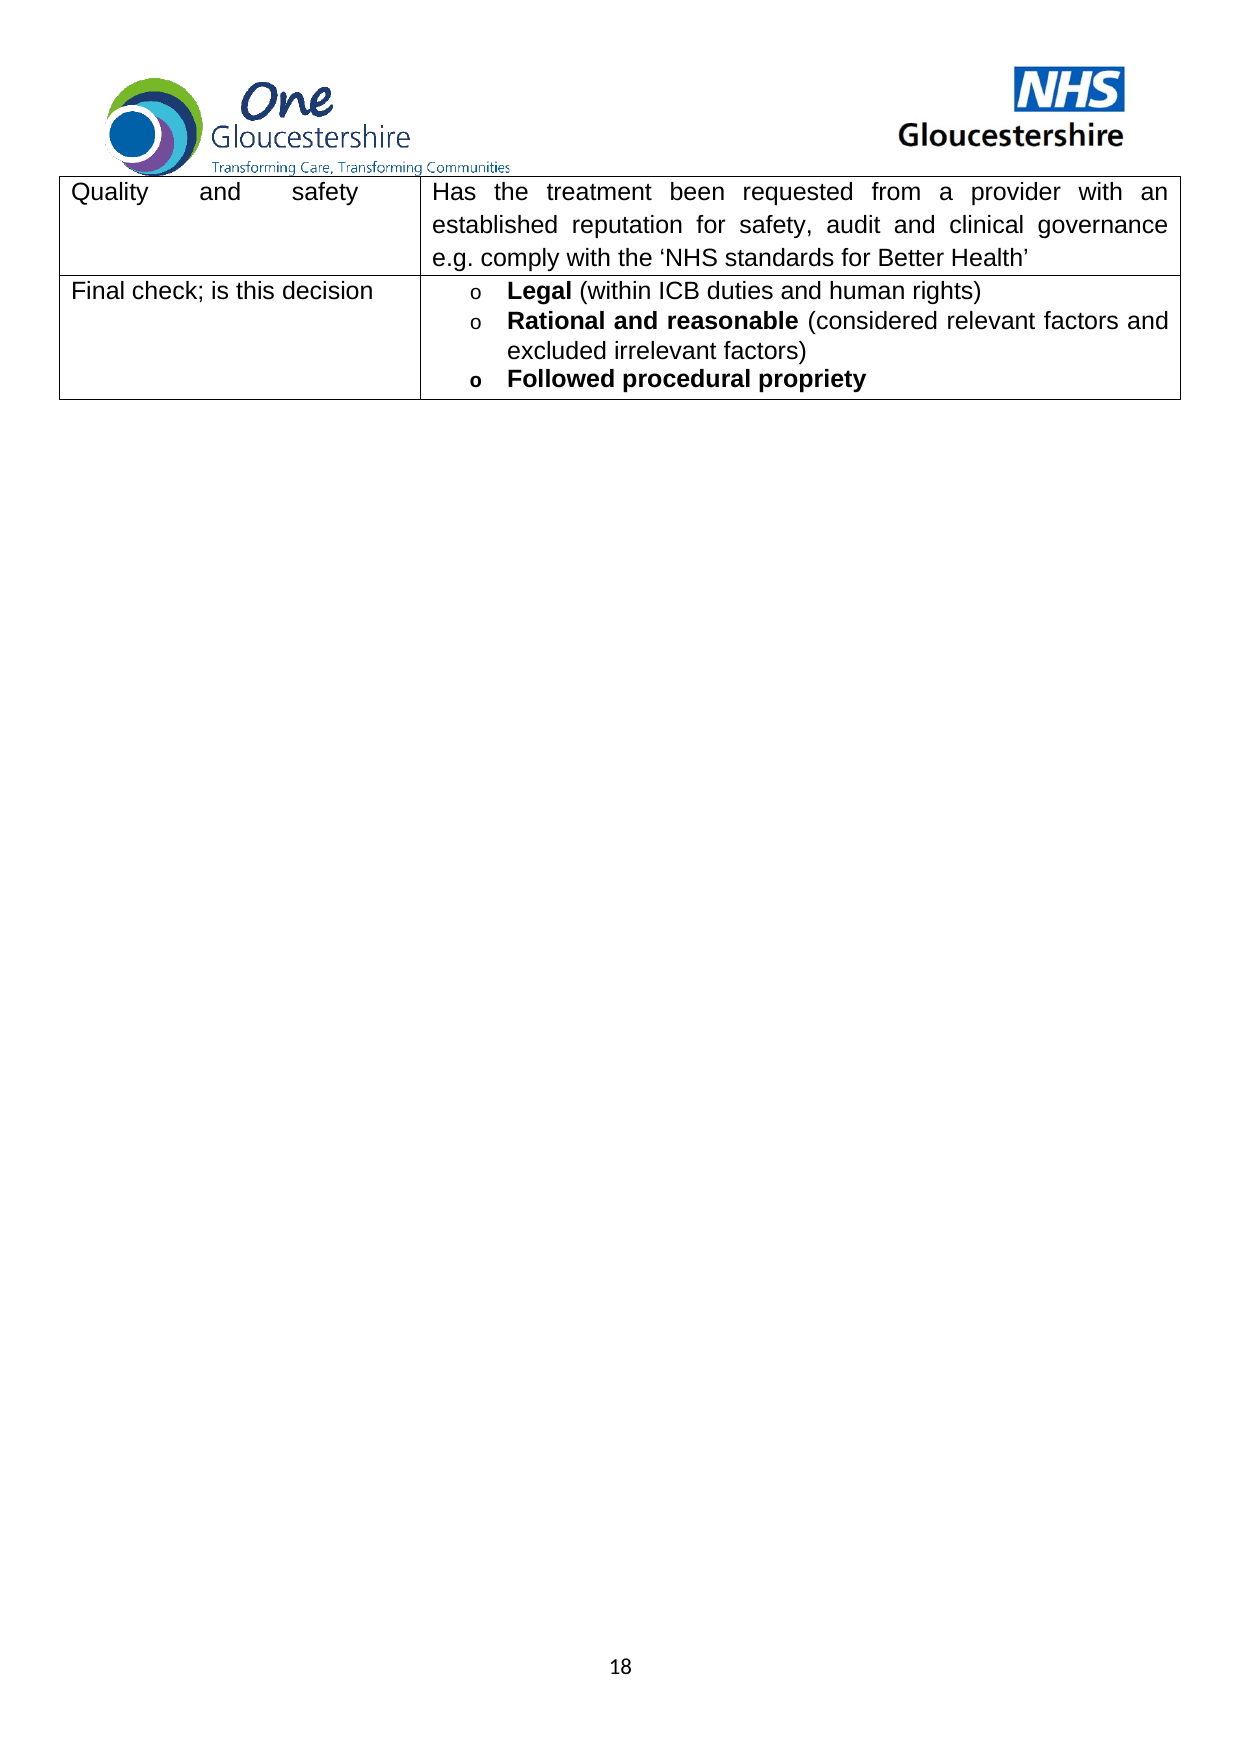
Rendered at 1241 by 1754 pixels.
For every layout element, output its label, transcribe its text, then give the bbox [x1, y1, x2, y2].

picture [103, 78, 510, 176]
table_cell Final check; is this decision [60, 276, 420, 399]
table_cell Quality and safety [60, 177, 420, 275]
table_cell Legal (within ICB duties and human rights) Rational and reasonable (considered relevant factors and excluded irrelevant factors) Followed procedural propriety [421, 276, 1180, 399]
picture [873, 55, 1137, 161]
table_cell Has the treatment been requested from a provider with an established reputation for safety, audit and clinical governance e.g. comply with the ‘NHS standards for Better Health’ [421, 177, 1180, 275]
